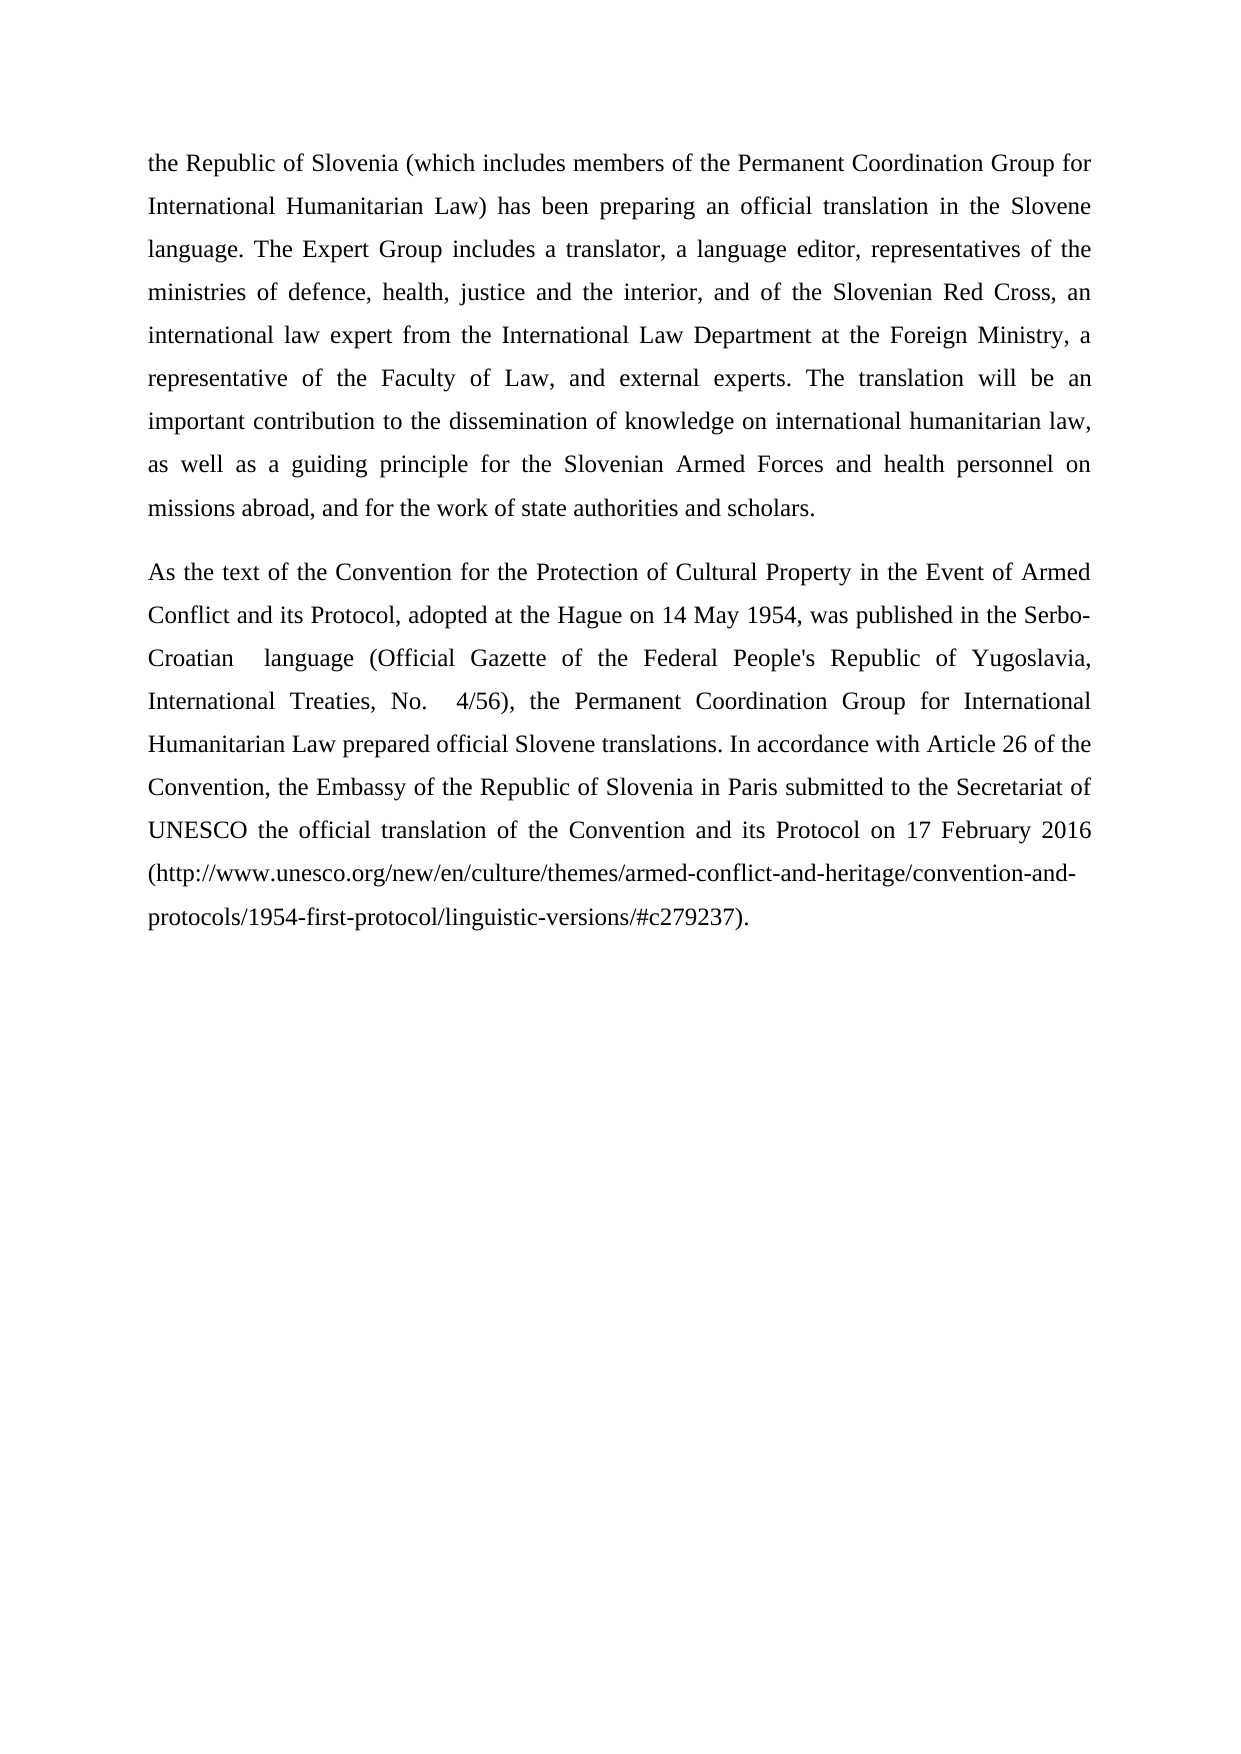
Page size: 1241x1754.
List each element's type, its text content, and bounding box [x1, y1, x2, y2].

text As the text of the Convention for the Protection of Cultural Property in the Event of Armed Conflict and its Protocol, adopted at the Hague on 14 May 1954, was published in the Serbo-Croatian language (Official Gazette of the Federal People's Republic of Yugoslavia, International Treaties, No. 4/56), the Permanent Coordination Group for International Humanitarian Law prepared official Slovene translations. In accordance with Article 26 of the Convention, the Embassy of the Republic of Slovenia in Paris submitted to the Secretariat of UNESCO the official translation of the Convention and its Protocol on 17 February 2016 (http://www.unesco.org/new/en/culture/themes/armed-conflict-and-heritage/convention-and-protocols/1954-first-protocol/linguistic-versions/#c279237). [148, 557, 1093, 930]
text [148, 148, 1093, 521]
